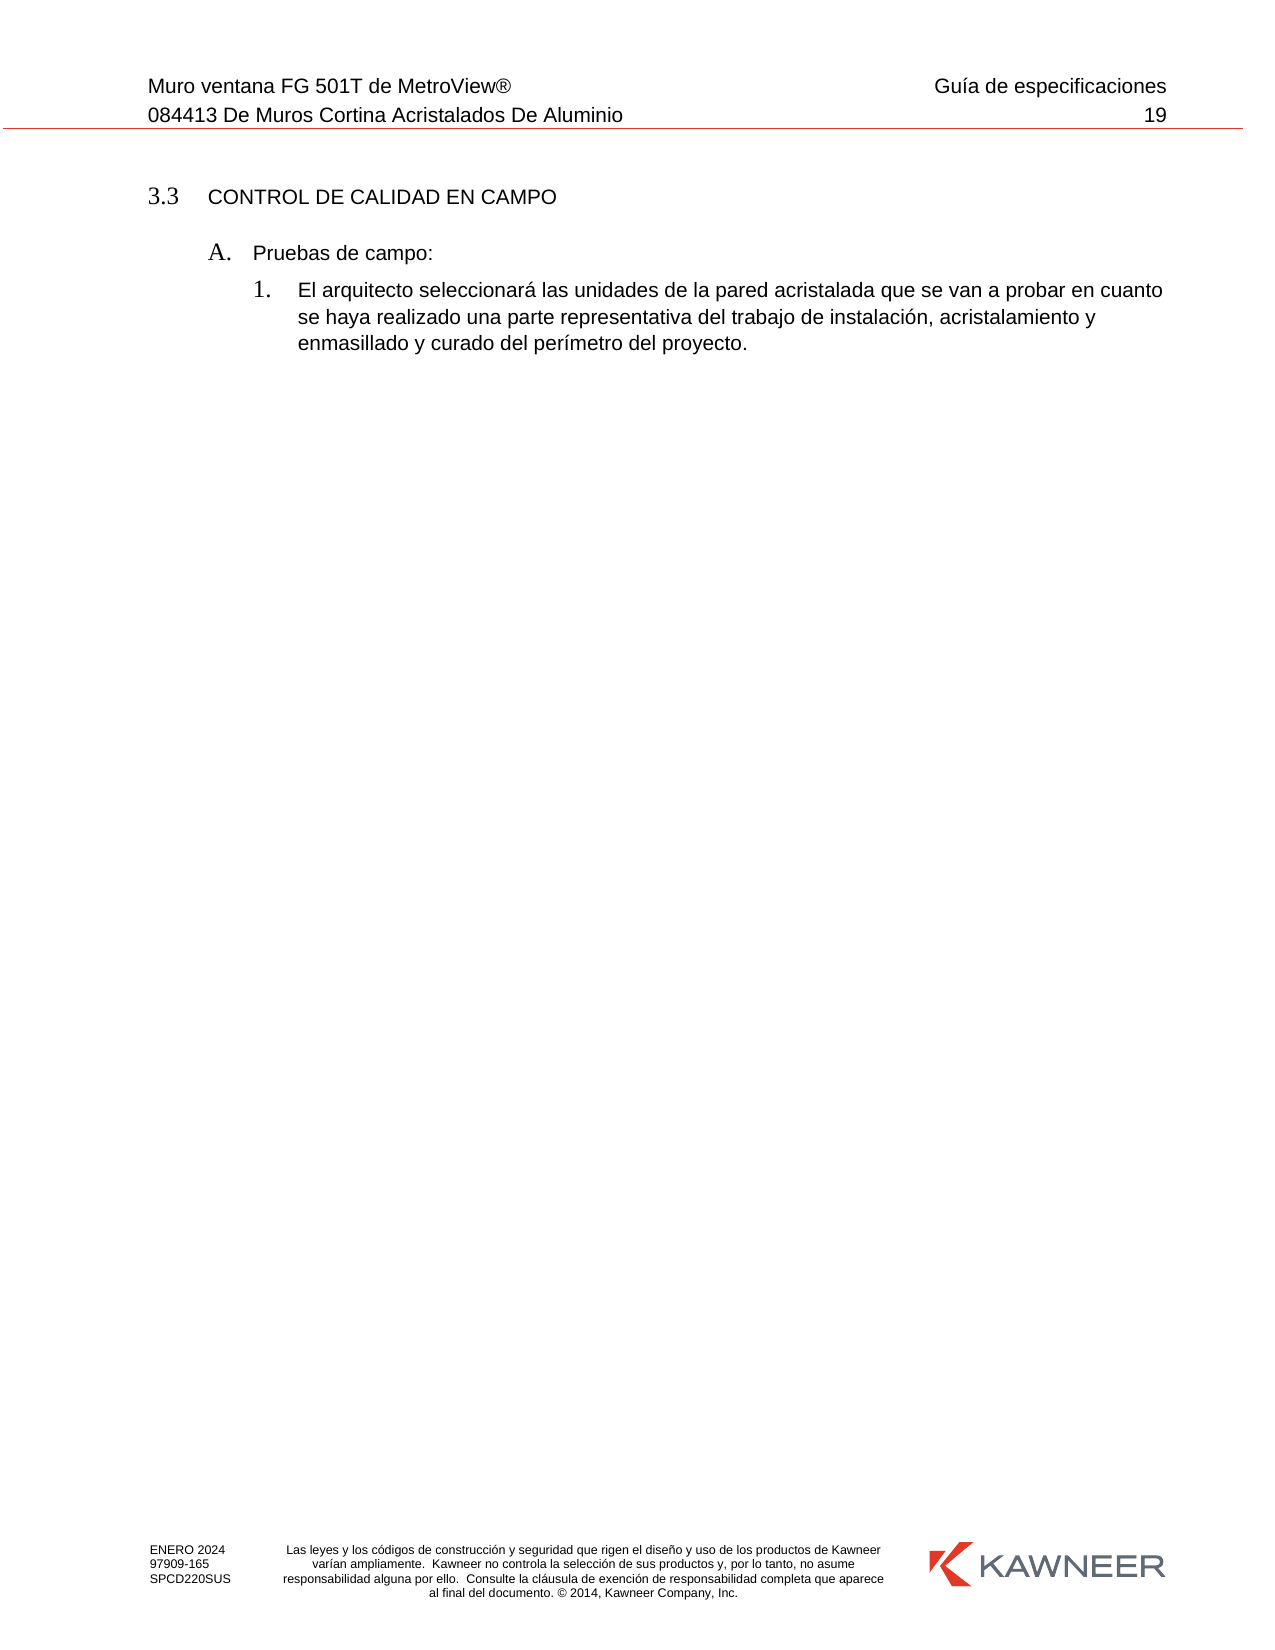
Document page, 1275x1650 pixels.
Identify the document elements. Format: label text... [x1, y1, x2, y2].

subtitle Control de calidad en campo [148, 181, 1169, 210]
subtitle El arquitecto seleccionará las unidades de la pared acristalada que se van a probar en cuanto se haya realizado una parte representativa del trabajo de instalación, acristalamiento y enmasillado y curado del perímetro del proyecto. [253, 274, 1169, 355]
picture [929, 1542, 1166, 1592]
subtitle Pruebas de campo: [208, 237, 1169, 266]
